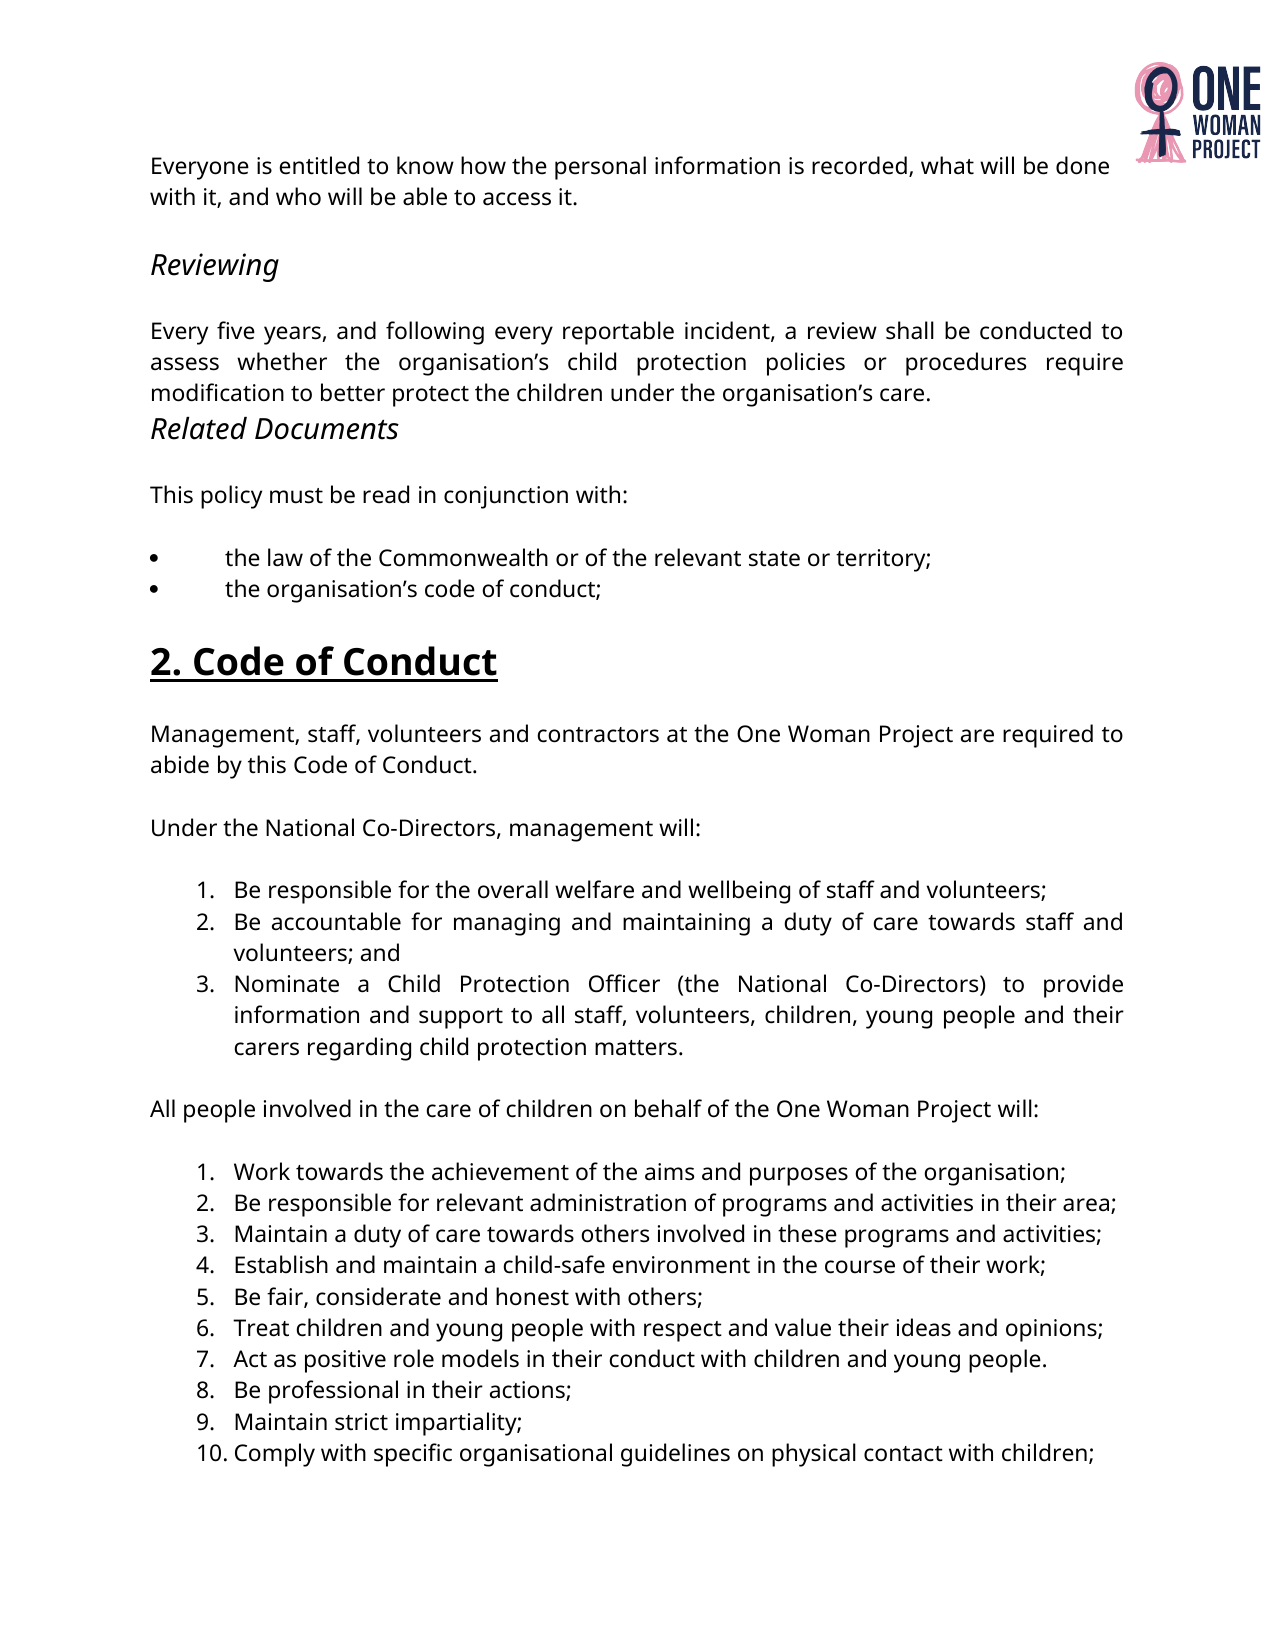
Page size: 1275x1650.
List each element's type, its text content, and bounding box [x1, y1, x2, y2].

list Maintain strict impartiality; [196, 1405, 1125, 1437]
list Comply with specific organisational guidelines on physical contact with children; [196, 1437, 1125, 1468]
list Be responsible for relevant administration of programs and activities in their area; [196, 1187, 1125, 1218]
list Be professional in their actions; [196, 1374, 1125, 1405]
text Under the National Co-Directors, management will: [150, 812, 1125, 843]
list the organisation’s code of conduct; [150, 573, 1125, 604]
text Everyone is entitled to know how the personal information is recorded, what will be done with it, and who will be able to access it. [150, 150, 1125, 212]
list Be accountable for managing and maintaining a duty of care towards staff and volunteers; and [196, 905, 1125, 968]
text Management, staff, volunteers and contractors at the One Woman Project are required to abide by this Code of Conduct. [150, 718, 1125, 780]
list Treat children and young people with respect and value their ideas and opinions; [196, 1312, 1125, 1343]
list Nominate a Child Protection Officer (the National Co-Directors) to provide information and support to all staff, volunteers, children, young people and their carers regarding child protection matters. [196, 968, 1125, 1062]
list Be responsible for the overall welfare and wellbeing of staff and volunteers; [196, 874, 1125, 905]
text This policy must be read in conjunction with: [150, 479, 1125, 511]
list Work towards the achievement of the aims and purposes of the organisation; [196, 1155, 1125, 1187]
text Related Documents [150, 408, 1125, 448]
text Reviewing [150, 244, 1125, 283]
list Be fair, considerate and honest with others; [196, 1280, 1125, 1312]
list Maintain a duty of care towards others involved in these programs and activities; [196, 1218, 1125, 1249]
list Establish and maintain a child-safe environment in the course of their work; [196, 1249, 1125, 1280]
picture [1130, 53, 1262, 167]
text Every five years, and following every reportable incident, a review shall be conducted to assess whether the organisation’s child protection policies or procedures require modification to better protect the children under the organisation’s care. [150, 315, 1125, 408]
text 2. Code of Conduct [150, 636, 1125, 687]
text All people involved in the care of children on behalf of the One Woman Project will: [150, 1093, 1125, 1124]
list the law of the Commonwealth or of the relevant state or territory; [150, 542, 1125, 573]
list Act as positive role models in their conduct with children and young people. [196, 1343, 1125, 1374]
